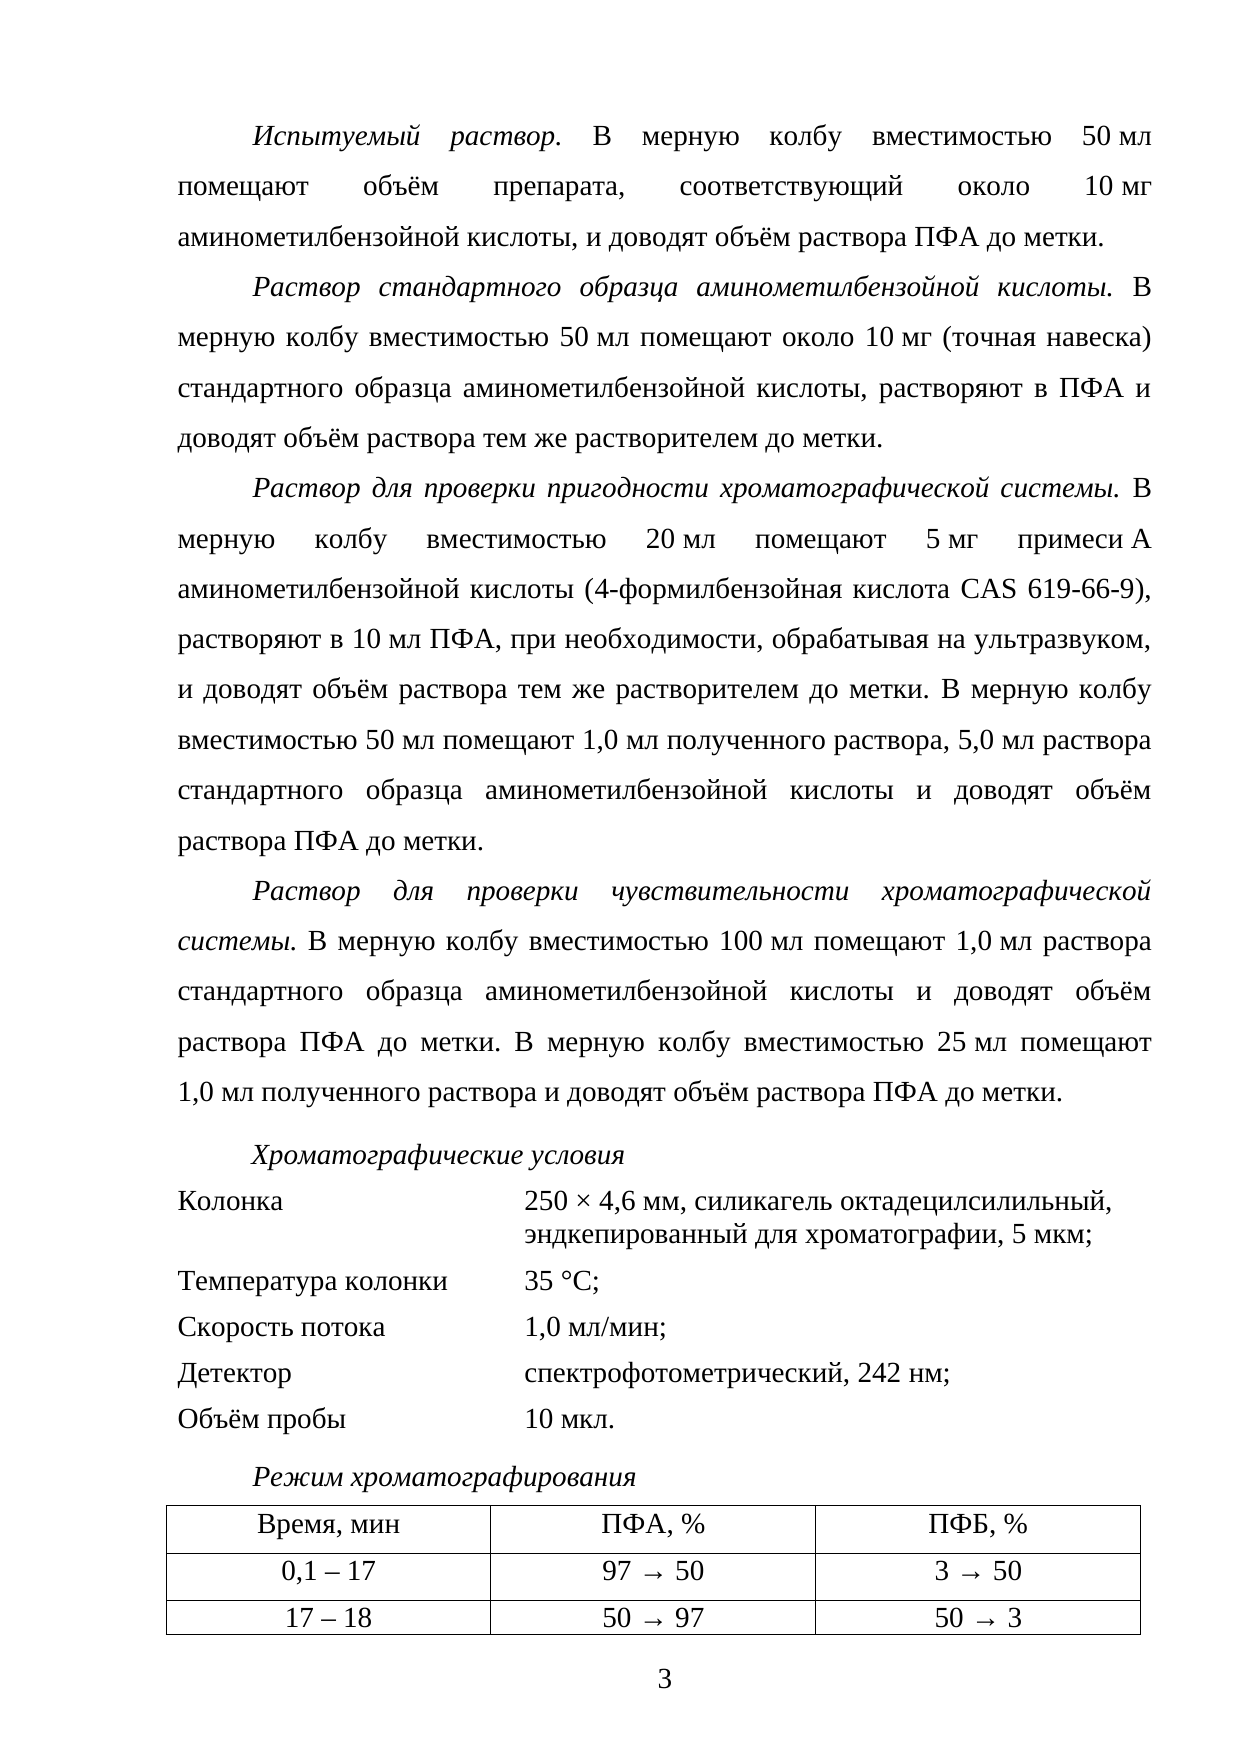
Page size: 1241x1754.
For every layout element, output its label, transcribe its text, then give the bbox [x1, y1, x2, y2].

table_cell 17 – 18 [167, 1601, 490, 1634]
text Раствор для проверки чувствительности хроматографической системы. В мерную колбу вместимостью 100 мл помещают 1,0 мл раствора стандартного образца аминометилбензойной кислоты и доводят объём раствора ПФА до метки. В мерную колбу вместимостью 25 мл помещают 1,0 мл полученного раствора и доводят объём раствора ПФА до метки. [177, 873, 1152, 1108]
text Раствор стандартного образца аминометилбензойной кислоты. В мерную колбу вместимостью 50 мл помещают около 10 мг (точная навеска) стандартного образца аминометилбензойной кислоты, растворяют в ПФА и доводят объём раствора тем же растворителем до метки. [177, 269, 1152, 453]
table_header ПФБ, % [816, 1506, 1140, 1552]
text Режим хроматографирования [177, 1459, 1152, 1493]
table_cell 0,1 – 17 [167, 1554, 490, 1599]
table_cell спектрофотометрический, 242 нм; [513, 1355, 1140, 1401]
table_cell Температура колонки [166, 1263, 513, 1309]
table_cell 3 → 50 [816, 1554, 1140, 1599]
table_cell Объём пробы [166, 1401, 513, 1447]
text Испытуемый раствор. В мерную колбу вместимостью 50 мл помещают объём препарата, соответствующий около 10 мг аминометилбензойной кислоты, и доводят объём раствора ПФА до метки. [177, 118, 1152, 252]
table_cell Детектор [166, 1355, 513, 1401]
table_header Время, мин [167, 1506, 490, 1552]
table_cell 1,0 мл/мин; [513, 1309, 1140, 1355]
table_cell 50 → 3 [816, 1601, 1140, 1634]
table_cell 35 °C; [513, 1263, 1140, 1309]
text Хроматографические условия [177, 1137, 1152, 1171]
table_cell 97 → 50 [491, 1554, 815, 1599]
table_header ПФА, % [491, 1506, 815, 1552]
table_cell Скорость потока [166, 1309, 513, 1355]
table_cell 10 мкл. [513, 1401, 1140, 1447]
text Раствор для проверки пригодности хроматографической системы. В мерную колбу вместимостью 20 мл помещают 5 мг примеси А аминометилбензойной кислоты (4-формилбензойная кислота CAS 619-66-9), растворяют в 10 мл ПФА, при необходимости, обрабатывая на ультразвуком, и доводят объём раствора тем же растворителем до метки. В мерную колбу вместимостью 50 мл помещают 1,0 мл полученного раствора, 5,0 мл раствора стандартного образца аминометилбензойной кислоты и доводят объём раствора ПФА до метки. [177, 470, 1152, 856]
table_header 250 × 4,6 мм, силикагель октадецилсилильный, эндкепированный для хроматографии, 5 мкм; [513, 1183, 1140, 1263]
table_cell 50 → 97 [491, 1601, 815, 1634]
table_header Колонка [166, 1183, 513, 1263]
